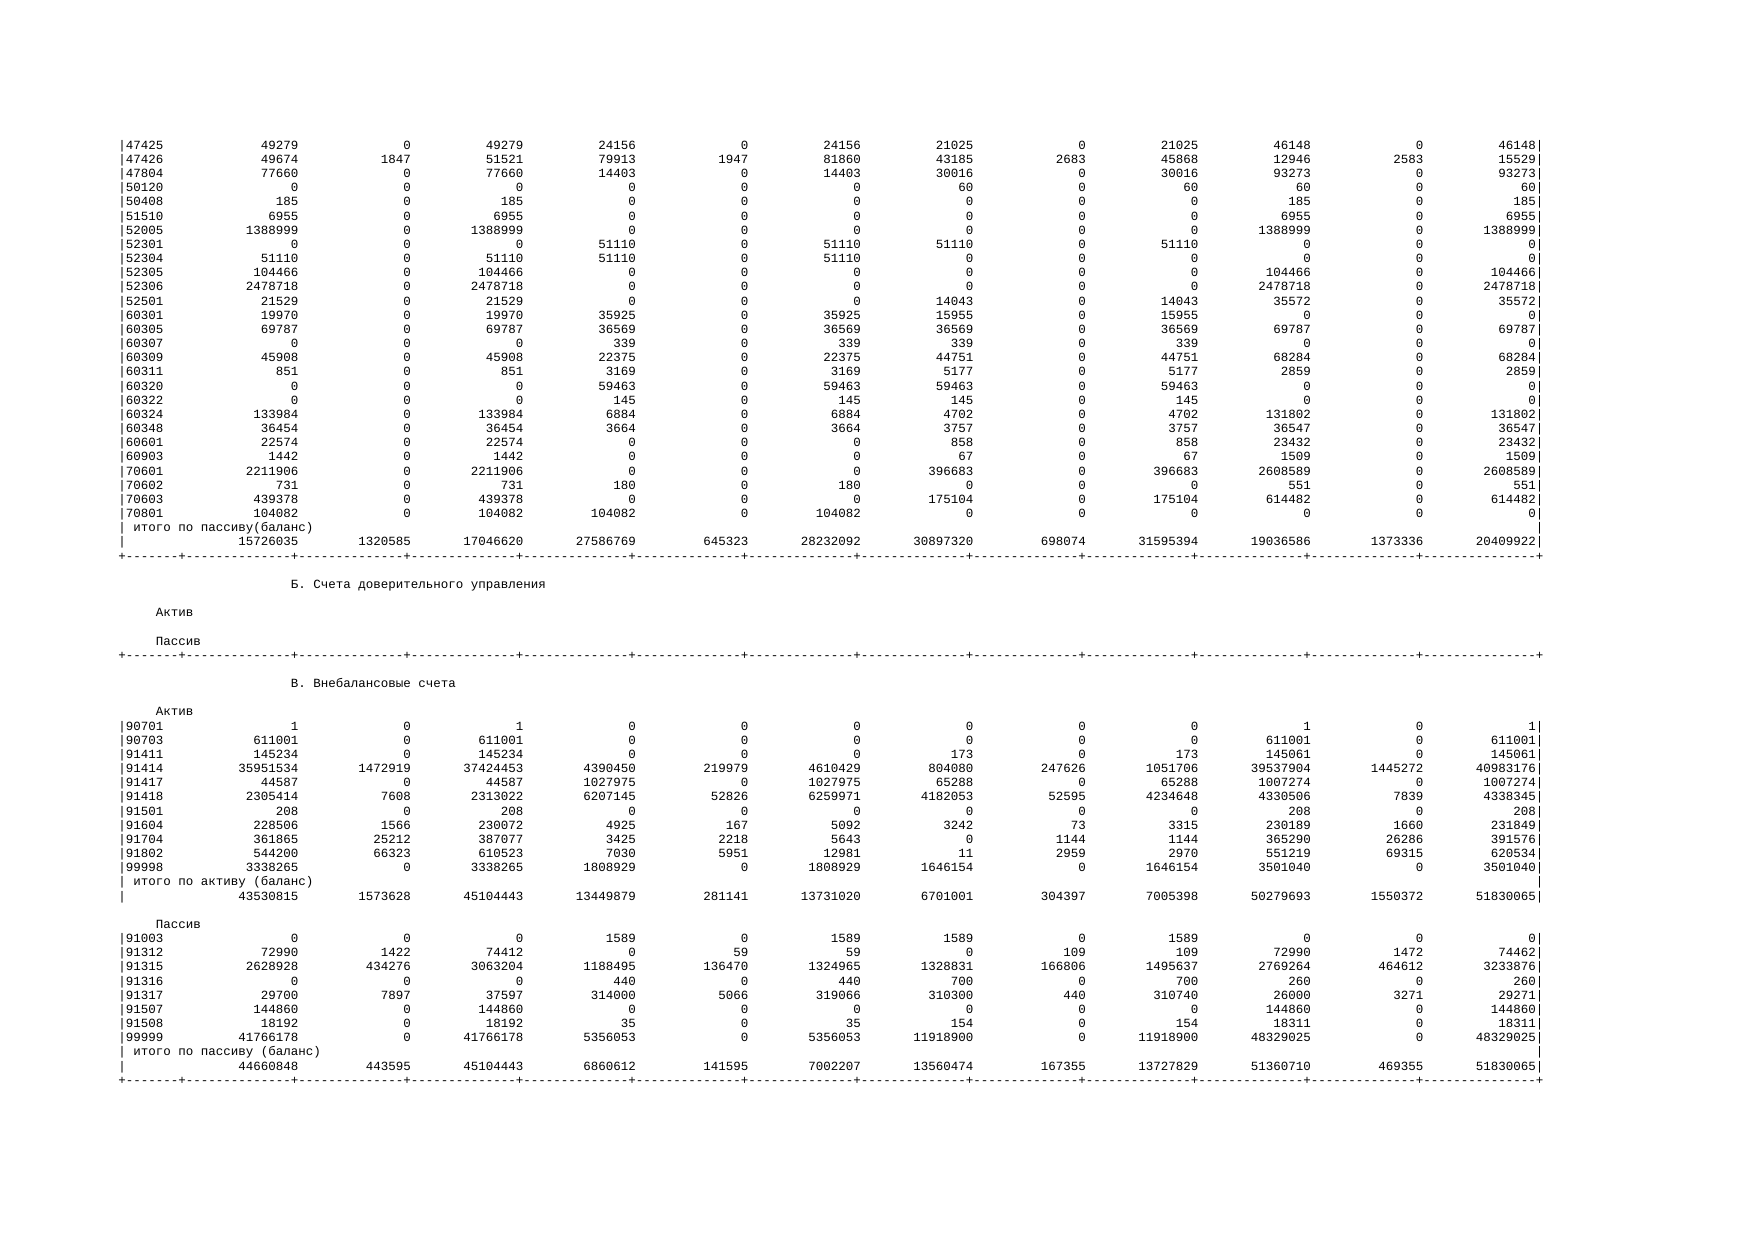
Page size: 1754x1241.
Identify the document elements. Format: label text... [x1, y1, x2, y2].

text |91418 2305414 7608 2313022 6207145 52826 6259971 4182053 52595 4234648 4330506 7839 4338345| [118, 790, 1636, 804]
text |47426 49674 1847 51521 79913 1947 81860 43185 2683 45868 12946 2583 15529| [118, 153, 1636, 167]
text Пассив [118, 634, 1636, 649]
text |91507 144860 0 144860 0 0 0 0 0 0 144860 0 144860| [118, 1003, 1636, 1017]
text Пассив [118, 918, 1636, 932]
text |91316 0 0 0 440 0 440 700 0 700 260 0 260| [118, 974, 1636, 989]
text |99999 41766178 0 41766178 5356053 0 5356053 11918900 0 11918900 48329025 0 48329025| [118, 1031, 1636, 1045]
text |60305 69787 0 69787 36569 0 36569 36569 0 36569 69787 0 69787| [118, 323, 1636, 337]
text | итого по пассиву(баланс) | [118, 521, 1636, 535]
text |60348 36454 0 36454 3664 0 3664 3757 0 3757 36547 0 36547| [118, 422, 1636, 436]
text |91315 2628928 434276 3063204 1188495 136470 1324965 1328831 166806 1495637 2769264 464612 3233876| [118, 960, 1636, 974]
text |52304 51110 0 51110 51110 0 51110 0 0 0 0 0 0| [118, 252, 1636, 266]
text |52501 21529 0 21529 0 0 0 14043 0 14043 35572 0 35572| [118, 294, 1636, 309]
text |60324 133984 0 133984 6884 0 6884 4702 0 4702 131802 0 131802| [118, 408, 1636, 422]
text Актив [118, 606, 1636, 620]
text |60311 851 0 851 3169 0 3169 5177 0 5177 2859 0 2859| [118, 365, 1636, 379]
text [118, 1074, 1636, 1088]
text |60903 1442 0 1442 0 0 0 67 0 67 1509 0 1509| [118, 450, 1636, 464]
text |60320 0 0 0 59463 0 59463 59463 0 59463 0 0 0| [118, 379, 1636, 394]
text |91501 208 0 208 0 0 0 0 0 0 208 0 208| [118, 804, 1636, 819]
text | итого по пассиву (баланс) | [118, 1045, 1636, 1059]
text |91411 145234 0 145234 0 0 0 173 0 173 145061 0 145061| [118, 748, 1636, 762]
text |99998 3338265 0 3338265 1808929 0 1808929 1646154 0 1646154 3501040 0 3501040| [118, 861, 1636, 875]
text |60601 22574 0 22574 0 0 0 858 0 858 23432 0 23432| [118, 436, 1636, 450]
text |70801 104082 0 104082 104082 0 104082 0 0 0 0 0 0| [118, 507, 1636, 521]
text | 43530815 1573628 45104443 13449879 281141 13731020 6701001 304397 7005398 50279693 1550372 51830065| [118, 889, 1636, 904]
text Актив [118, 705, 1636, 719]
text |47425 49279 0 49279 24156 0 24156 21025 0 21025 46148 0 46148| [118, 139, 1636, 153]
text | 44660848 443595 45104443 6860612 141595 7002207 13560474 167355 13727829 51360710 469355 51830065| [118, 1059, 1636, 1074]
text |90703 611001 0 611001 0 0 0 0 0 0 611001 0 611001| [118, 734, 1636, 748]
text |90701 1 0 1 0 0 0 0 0 0 1 0 1| [118, 719, 1636, 734]
text |91604 228506 1566 230072 4925 167 5092 3242 73 3315 230189 1660 231849| [118, 819, 1636, 833]
text |60322 0 0 0 145 0 145 145 0 145 0 0 0| [118, 394, 1636, 408]
text |52301 0 0 0 51110 0 51110 51110 0 51110 0 0 0| [118, 238, 1636, 252]
text |91312 72990 1422 74412 0 59 59 0 109 109 72990 1472 74462| [118, 946, 1636, 960]
text |91508 18192 0 18192 35 0 35 154 0 154 18311 0 18311| [118, 1017, 1636, 1031]
text В. Внебалансовые счета [118, 677, 1636, 691]
text |91802 544200 66323 610523 7030 5951 12981 11 2959 2970 551219 69315 620534| [118, 847, 1636, 861]
text |70603 439378 0 439378 0 0 0 175104 0 175104 614482 0 614482| [118, 493, 1636, 507]
text |91417 44587 0 44587 1027975 0 1027975 65288 0 65288 1007274 0 1007274| [118, 776, 1636, 790]
text |60309 45908 0 45908 22375 0 22375 44751 0 44751 68284 0 68284| [118, 351, 1636, 365]
text |70601 2211906 0 2211906 0 0 0 396683 0 396683 2608589 0 2608589| [118, 464, 1636, 479]
text |91704 361865 25212 387077 3425 2218 5643 0 1144 1144 365290 26286 391576| [118, 833, 1636, 847]
text | итого по активу (баланс) | [118, 875, 1636, 889]
text |70602 731 0 731 180 0 180 0 0 0 551 0 551| [118, 479, 1636, 493]
text |52306 2478718 0 2478718 0 0 0 0 0 0 2478718 0 2478718| [118, 280, 1636, 294]
text |60307 0 0 0 339 0 339 339 0 339 0 0 0| [118, 337, 1636, 351]
text |52005 1388999 0 1388999 0 0 0 0 0 0 1388999 0 1388999| [118, 224, 1636, 238]
text |51510 6955 0 6955 0 0 0 0 0 0 6955 0 6955| [118, 209, 1636, 224]
text |52305 104466 0 104466 0 0 0 0 0 0 104466 0 104466| [118, 266, 1636, 280]
text |91003 0 0 0 1589 0 1589 1589 0 1589 0 0 0| [118, 932, 1636, 946]
text |60301 19970 0 19970 35925 0 35925 15955 0 15955 0 0 0| [118, 309, 1636, 323]
text |91317 29700 7897 37597 314000 5066 319066 310300 440 310740 26000 3271 29271| [118, 989, 1636, 1003]
text |47804 77660 0 77660 14403 0 14403 30016 0 30016 93273 0 93273| [118, 167, 1636, 181]
text |50408 185 0 185 0 0 0 0 0 0 185 0 185| [118, 195, 1636, 209]
text | 15726035 1320585 17046620 27586769 645323 28232092 30897320 698074 31595394 19036586 1373336 20409922| [118, 535, 1636, 549]
text |50120 0 0 0 0 0 0 60 0 60 60 0 60| [118, 181, 1636, 195]
text Б. Счета доверительного управления [118, 578, 1636, 592]
text |91414 35951534 1472919 37424453 4390450 219979 4610429 804080 247626 1051706 39537904 1445272 40983176| [118, 762, 1636, 776]
